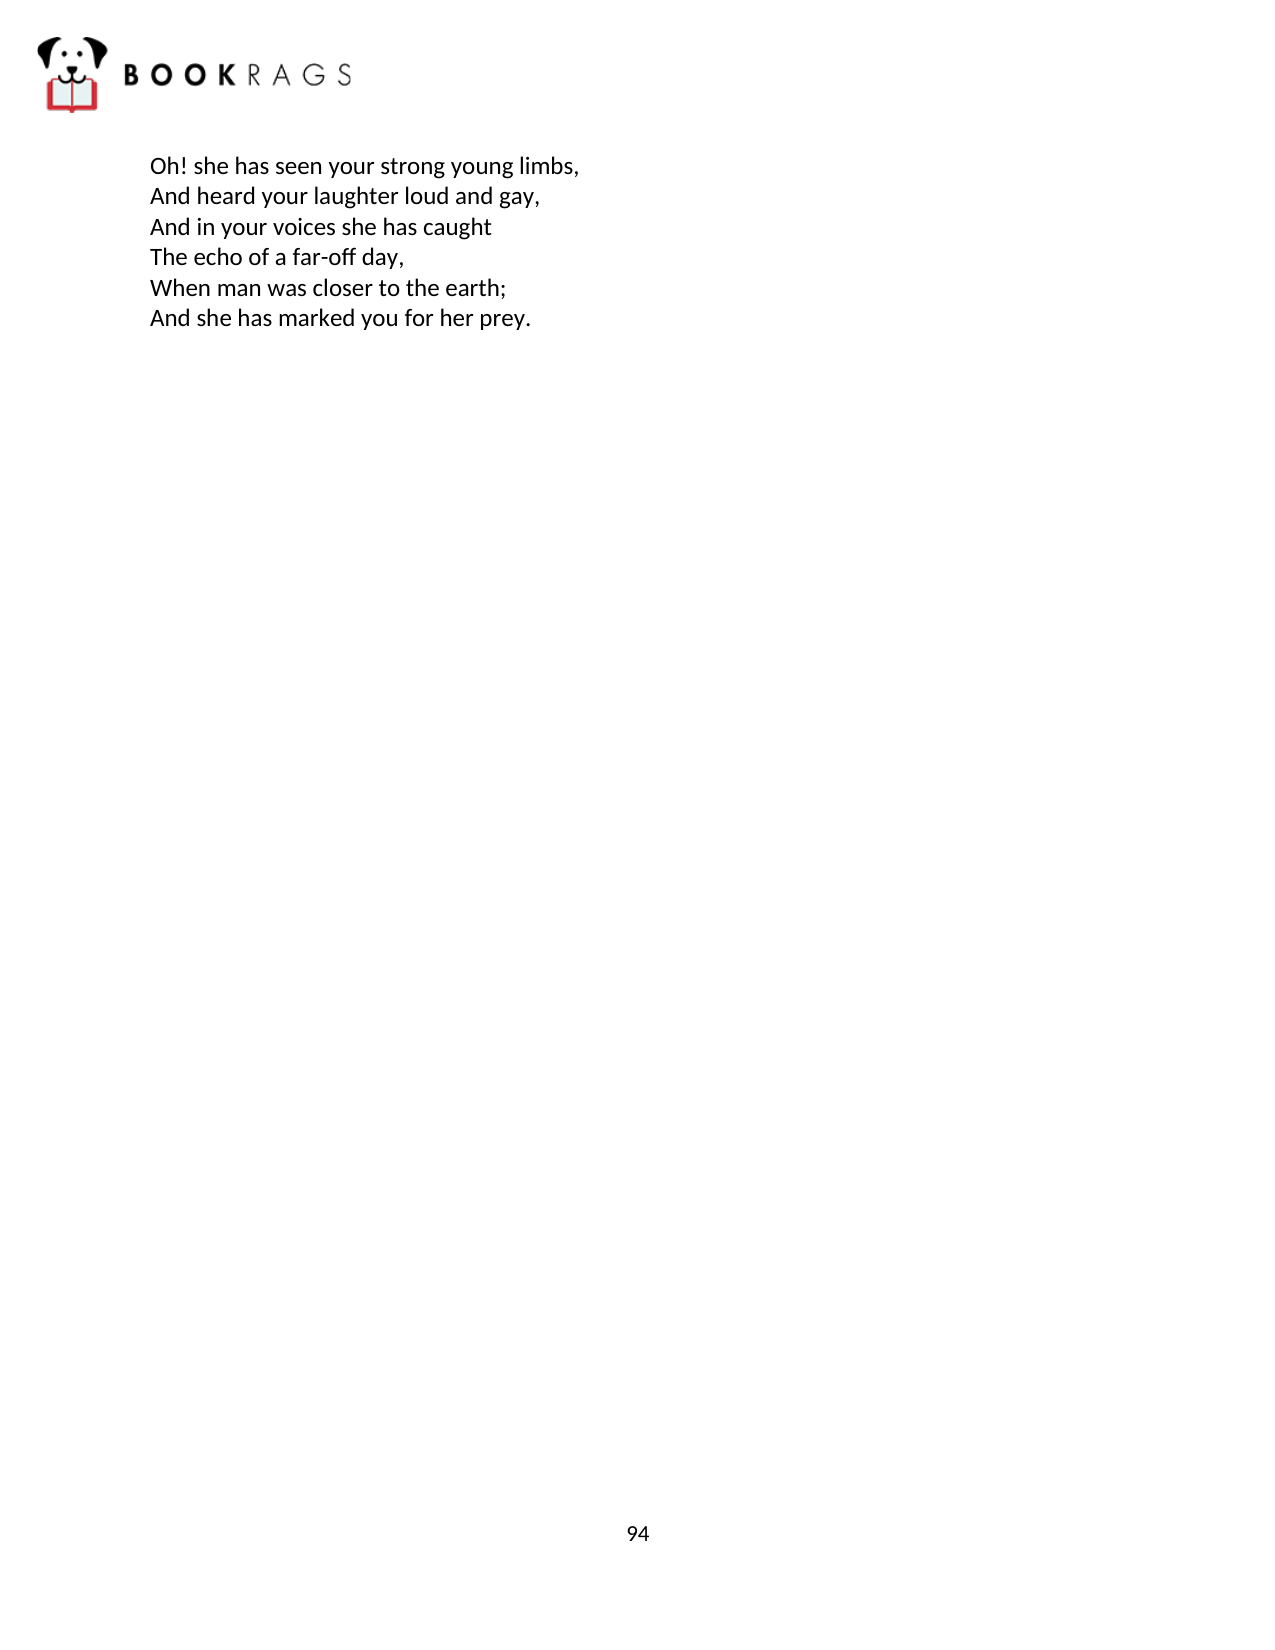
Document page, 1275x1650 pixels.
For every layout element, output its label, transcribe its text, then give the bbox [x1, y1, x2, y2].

text Oh! she has seen your strong young limbs, And heard your laughter loud and gay, And in your voices she has caught The echo of a far-off day, When man was closer to the earth; And she has marked you for her prey. [150, 150, 1125, 333]
picture [37, 37, 351, 113]
